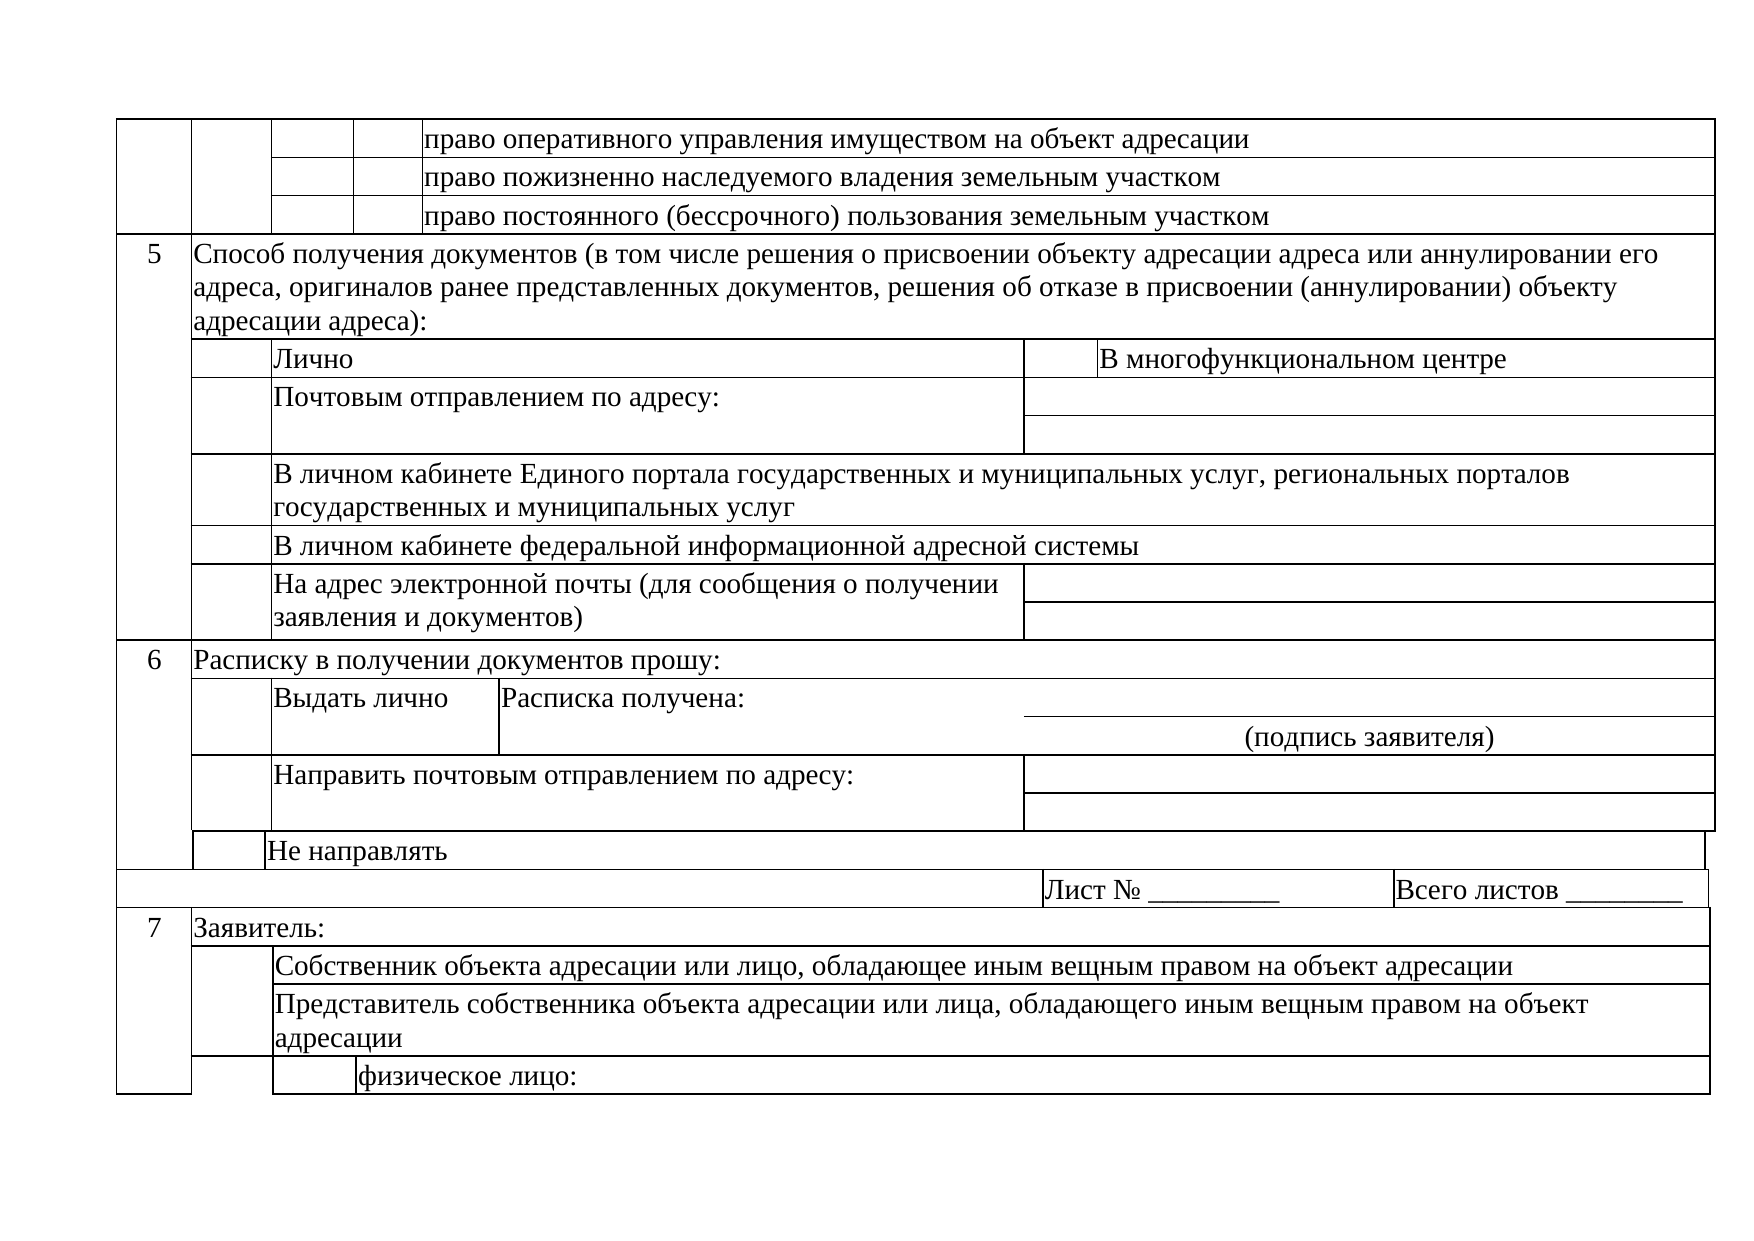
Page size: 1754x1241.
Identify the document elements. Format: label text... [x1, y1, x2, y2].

table_cell Не направлять [266, 832, 1704, 869]
table_cell [117, 870, 1042, 907]
table_cell [1025, 565, 1714, 601]
table_cell [1025, 340, 1097, 376]
table_cell [354, 158, 422, 194]
table_cell 5 [117, 235, 191, 639]
table_cell В личном кабинете федеральной информационной адресной системы [272, 526, 1714, 563]
table_cell [192, 1057, 272, 1093]
table_cell [274, 1057, 355, 1093]
table_cell Выдать лично [272, 679, 498, 754]
table_cell [192, 716, 271, 754]
table_cell право пожизненно наследуемого владения земельным участком [423, 158, 1714, 194]
table_cell Способ получения документов (в том числе решения о присвоении объекту адресации адреса или аннулировании его адреса, оригиналов ранее представленных документов, решения об отказе в присвоении (аннулировании) объекту адресации адреса): [192, 235, 1714, 338]
table_cell [354, 196, 422, 233]
table_cell В многофункциональном центре [1098, 340, 1714, 376]
table_cell [1025, 378, 1714, 414]
table_cell Расписку в получении документов прошу: [192, 641, 1714, 677]
table_cell право оперативного управления имуществом на объект адресации [423, 120, 1714, 156]
table_cell [354, 120, 422, 156]
table_cell [1024, 679, 1714, 716]
table_cell физическое лицо: [357, 1057, 1709, 1093]
table_cell [1025, 416, 1714, 453]
table_cell [1025, 603, 1714, 639]
table_cell [272, 120, 353, 156]
table_cell Направить почтовым отправлением по адресу: [272, 756, 1023, 830]
table_cell На адрес электронной почты (для сообщения о получении заявления и документов) [272, 565, 1023, 639]
table_cell 6 [117, 641, 191, 830]
table_cell [272, 158, 353, 194]
table_cell В личном кабинете Единого портала государственных и муниципальных услуг, региональных порталов государственных и муниципальных услуг [272, 455, 1714, 524]
table_cell [192, 756, 271, 830]
table_cell (подпись заявителя) [1024, 717, 1714, 754]
table_cell [194, 832, 264, 869]
table_cell [1706, 832, 1715, 869]
table_cell [192, 947, 272, 1055]
table_cell право постоянного (бессрочного) пользования земельным участком [423, 196, 1714, 233]
table_cell [192, 565, 271, 639]
table_cell [192, 679, 271, 716]
table_cell [192, 526, 271, 563]
table_cell [192, 378, 271, 453]
table_cell [192, 455, 271, 524]
table_cell [272, 196, 353, 233]
table_cell Собственник объекта адресации или лицо, обладающее иным вещным правом на объект адресации [274, 947, 1709, 983]
table_cell Лист № _________ [1044, 870, 1393, 907]
table_cell [1025, 794, 1714, 830]
table_cell Представитель собственника объекта адресации или лица, обладающего иным вещным правом на объект адресации [274, 985, 1709, 1055]
table_cell Всего листов ________ [1395, 870, 1708, 907]
table_cell 7 [117, 908, 191, 1093]
table_cell [192, 340, 271, 376]
table_cell Заявитель: [192, 908, 1709, 945]
table_cell [117, 830, 192, 869]
table_cell [1025, 756, 1714, 792]
table_cell Лично [272, 340, 1023, 376]
table_cell Почтовым отправлением по адресу: [272, 378, 1023, 453]
table_cell Расписка получена: [500, 679, 1024, 754]
